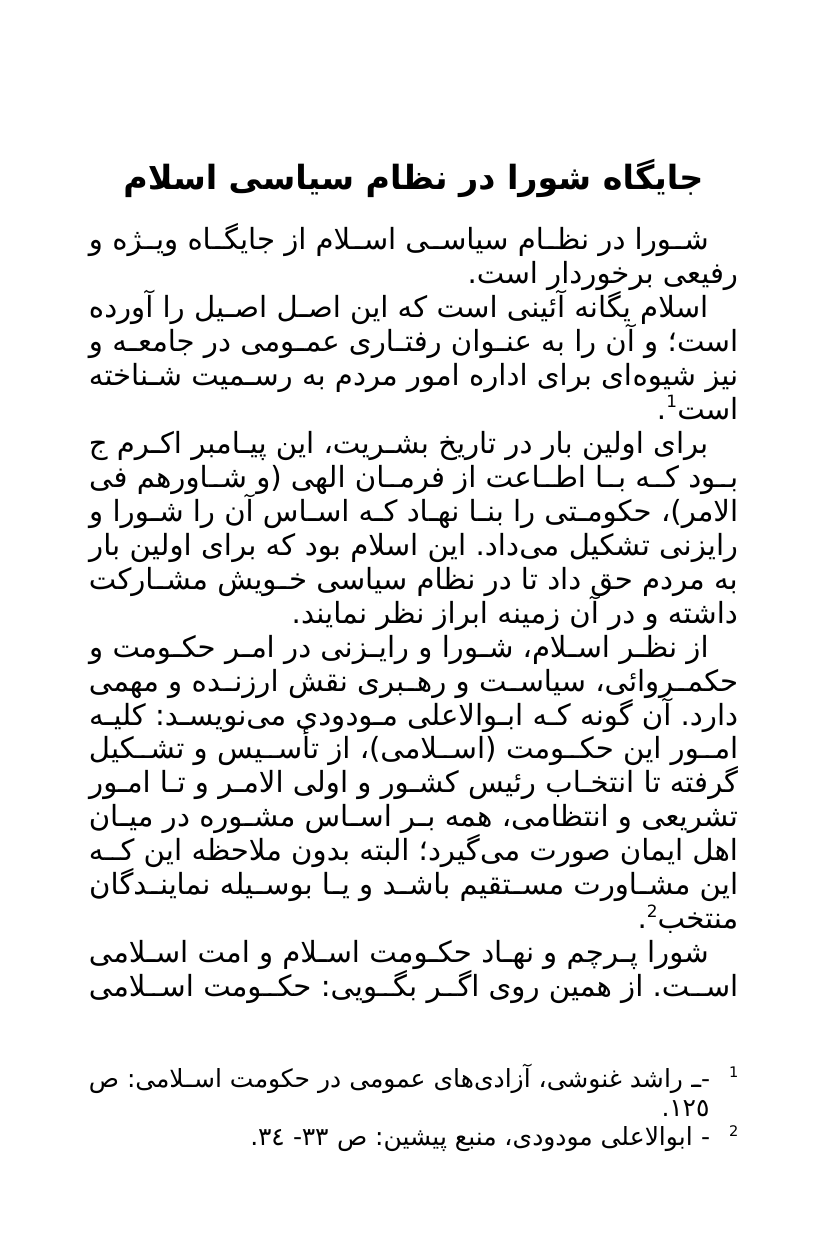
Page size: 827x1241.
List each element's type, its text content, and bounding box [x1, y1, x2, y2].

text شورا در نظام سیاسی اسلام از جایگاه ویژه و رفیعی برخوردار است. [89, 222, 738, 290]
text برای اولین بار در تاریخ بشریت، این پیامبر اكرم ج بود كه با اطاعت از فرمان الهی (و شاورهم فی الامر)، حكومتی را بنا نهاد كه اساس آن را شورا و رایزنی تشكیل می‌داد. این اسلام بود كه برای اولین بار به مردم حق داد تا در نظام سیاسی خویش مشاركت داشته و در آن زمینه ابراز نظر نمایند. [89, 426, 738, 630]
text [89, 936, 738, 1003]
text از نظر اسلام، شورا و رایزنی در امر حكومت و حكمروائی، سیاست و رهبری نقش ارزنده و مهمی دارد. آن گونه كه ابوالاعلی مودودی می‌نویسد: كلیه امور این حكومت (اسلامی)، از تأسیس و تشكیل گرفته تا انتخاب رئیس كشور و اولی الامر و تا امور تشریعی و انتظامی، همه بر اساس مشوره در میان اهل ایمان صورت می‌گیرد؛ البته بدون ملاحظه این كه این مشاورت مستقیم باشد و یا بوسیله نمایندگان منتخب. [89, 630, 738, 936]
text اسلام یگانه آئینی است كه این اصل اصیل را آورده است؛ و آن را به عنوان رفتاری عمومی در جامعه و نیز شیوه‌ای برای اداره امور مردم به رسمیت شناخته است. [89, 290, 738, 426]
text جایگاه شورا در نظام سیاسی اسلام [89, 158, 738, 197]
